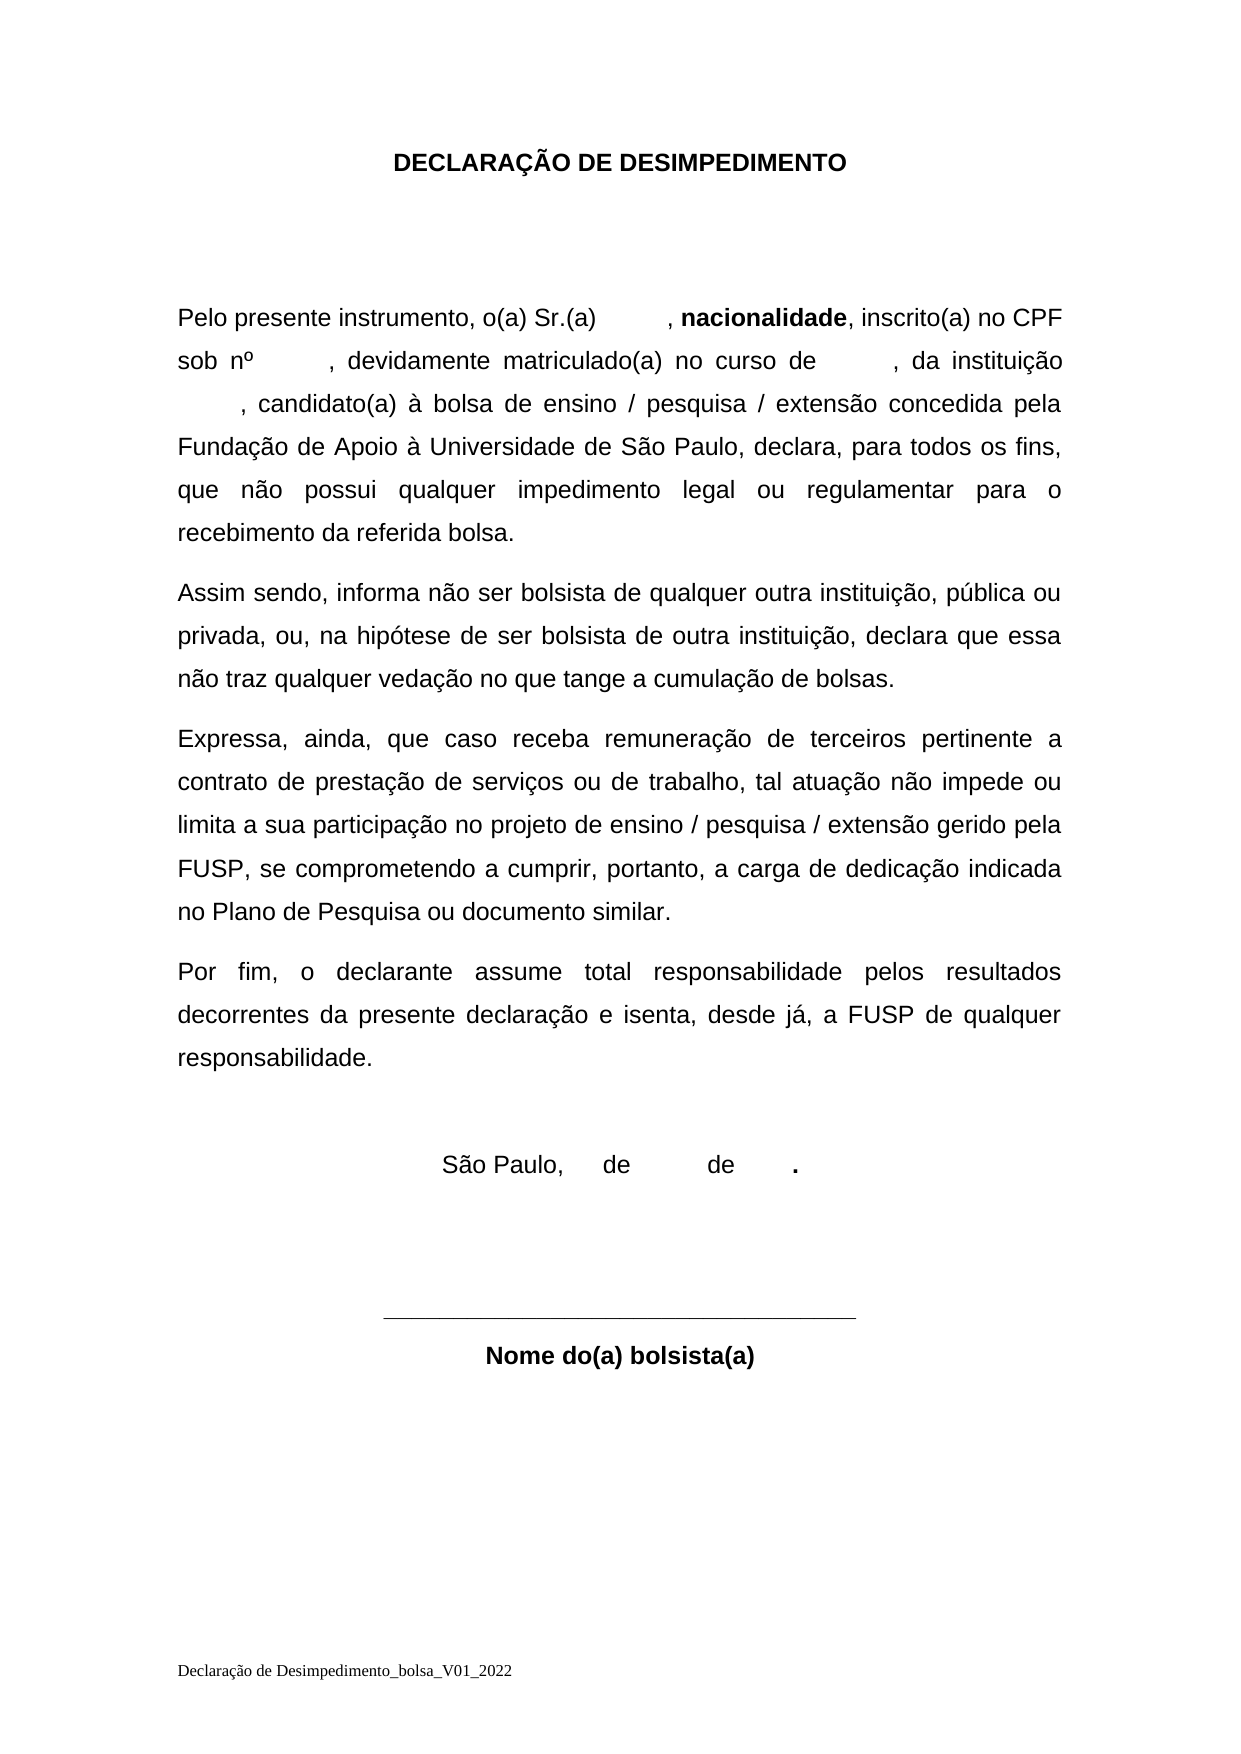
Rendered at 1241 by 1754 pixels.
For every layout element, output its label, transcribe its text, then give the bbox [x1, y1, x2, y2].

text DECLARAÇÃO DE DESIMPEDIMENTO [177, 148, 1063, 176]
text Por fim, o declarante assume total responsabilidade pelos resultados decorrentes da presente declaração e isenta, desde já, a FUSP de qualquer responsabilidade. [177, 957, 1063, 1072]
text Nome do(a) bolsista(a) [177, 1341, 1063, 1370]
text Assim sendo, informa não ser bolsista de qualquer outra instituição, pública ou privada, ou, na hipótese de ser bolsista de outra instituição, declara que essa não traz qualquer vedação no que tange a cumulação de bolsas. [177, 578, 1063, 693]
text Expressa, ainda, que caso receba remuneração de terceiros pertinente a contrato de prestação de serviços ou de trabalho, tal atuação não impede ou limita a sua participação no projeto de ensino / pesquisa / extensão gerido pela FUSP, se comprometendo a cumprir, portanto, a carga de dedicação indicada no Plano de Pesquisa ou documento similar. [177, 724, 1063, 926]
text __________________________________ [177, 1293, 1063, 1322]
text Pelo presente instrumento, o(a) Sr.(a) , nacionalidade, inscrito(a) no CPF sob nº , devidamente matriculado(a) no curso de , da instituição , candidato(a) à bolsa de ensino / pesquisa / extensão concedida pela Fundação de Apoio à Universidade de São Paulo, declara, para todos os fins, que não possui qualquer impedimento legal ou regulamentar para o recebimento da referida bolsa. [177, 303, 1063, 547]
text São Paulo, de de . [177, 1150, 1063, 1179]
